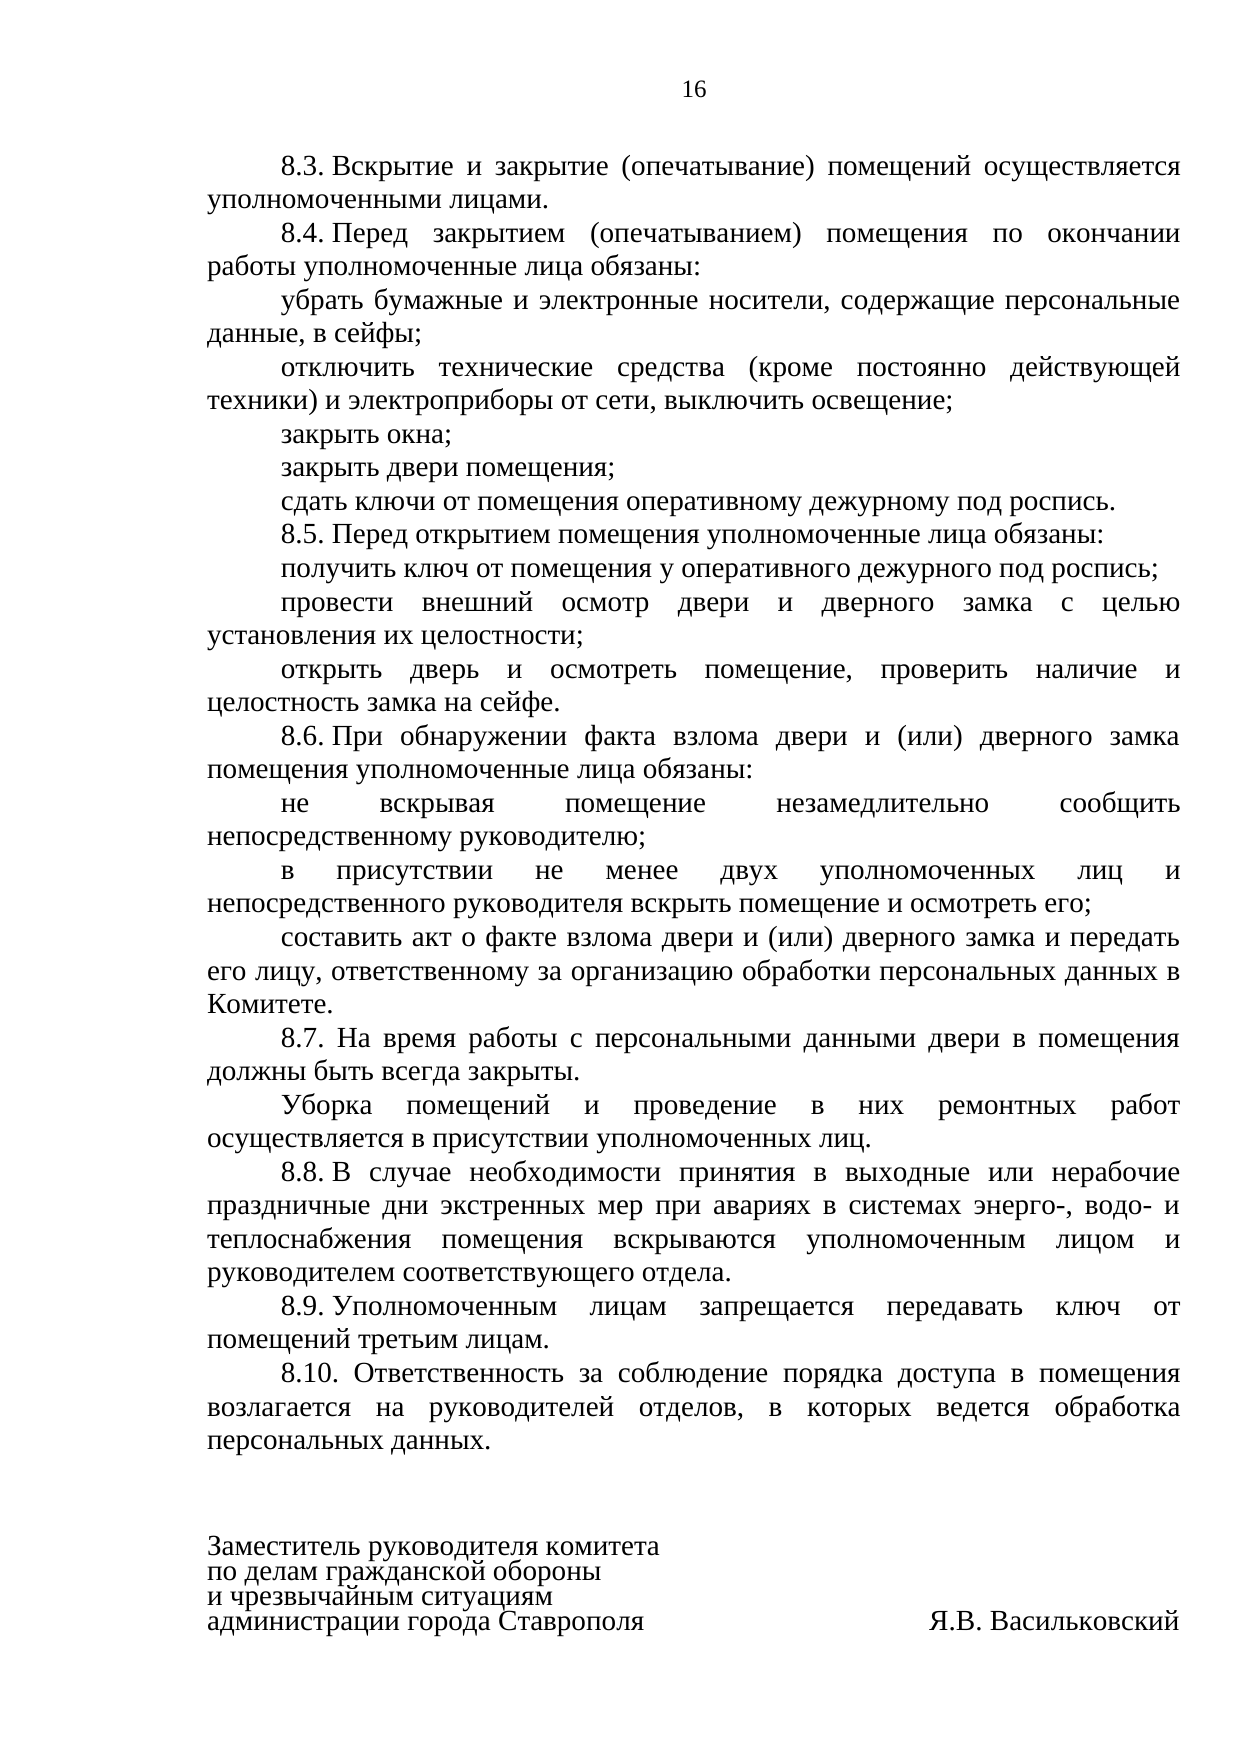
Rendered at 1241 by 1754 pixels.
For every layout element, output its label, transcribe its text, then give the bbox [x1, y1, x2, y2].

text составить акт о факте взлома двери и (или) дверного замка и передать его лицу, ответственному за организацию обработки персональных данных в Комитете. [207, 919, 1181, 1020]
text не вскрывая помещение незамедлительно сообщить непосредственному руководителю; [207, 785, 1181, 852]
text 8.8. В случае необходимости принятия в выходные или нерабочие праздничные дни экстренных мер при авариях в системах энерго-, водо- и теплоснабжения помещения вскрываются уполномоченным лицом и руководителем соответствующего отдела. [207, 1154, 1181, 1288]
text закрыть двери помещения; [207, 449, 1181, 483]
text Уборка помещений и проведение в них ремонтных работ осуществляется в присутствии уполномоченных лиц. [207, 1087, 1181, 1154]
text 8.10. Ответственность за соблюдение порядка доступа в помещения возлагается на руководителей отделов, в которых ведется обработка персональных данных. [207, 1355, 1181, 1456]
text и чрезвычайным ситуациям [207, 1585, 1181, 1610]
text Заместитель руководителя комитета [207, 1535, 1181, 1560]
text 8.4. Перед закрытием (опечатыванием) помещения по окончании работы уполномоченные лица обязаны: [207, 215, 1181, 282]
text отключить технические средства (кроме постоянно действующей техники) и электроприборы от сети, выключить освещение; [207, 349, 1181, 416]
text 8.7. На время работы с персональными данными двери в помещения должны быть всегда закрыты. [207, 1020, 1181, 1087]
text открыть дверь и осмотреть помещение, проверить наличие и целостность замка на сейфе. [207, 651, 1181, 718]
text по делам гражданской обороны [207, 1560, 1181, 1585]
text 8.6. При обнаружении факта взлома двери и (или) дверного замка помещения уполномоченные лица обязаны: [207, 718, 1181, 785]
text 8.3. Вскрытие и закрытие (опечатывание) помещений осуществляется уполномоченными лицами. [207, 148, 1181, 215]
text закрыть окна; [207, 416, 1181, 449]
text 8.9. Уполномоченным лицам запрещается передавать ключ от помещений третьим лицам. [207, 1288, 1181, 1355]
text убрать бумажные и электронные носители, содержащие персональные данные, в сейфы; [207, 282, 1181, 349]
text в присутствии не менее двух уполномоченных лиц и непосредственного руководителя вскрыть помещение и осмотреть его; [207, 852, 1181, 919]
text администрации города Ставрополя Я.В. Васильковский [207, 1610, 1181, 1635]
text 8.5. Перед открытием помещения уполномоченные лица обязаны: [207, 517, 1181, 550]
text сдать ключи от помещения оперативному дежурному под роспись. [207, 483, 1181, 517]
text провести внешний осмотр двери и дверного замка с целью установления их целостности; [207, 584, 1181, 651]
text получить ключ от помещения у оперативного дежурного под роспись; [207, 550, 1181, 584]
